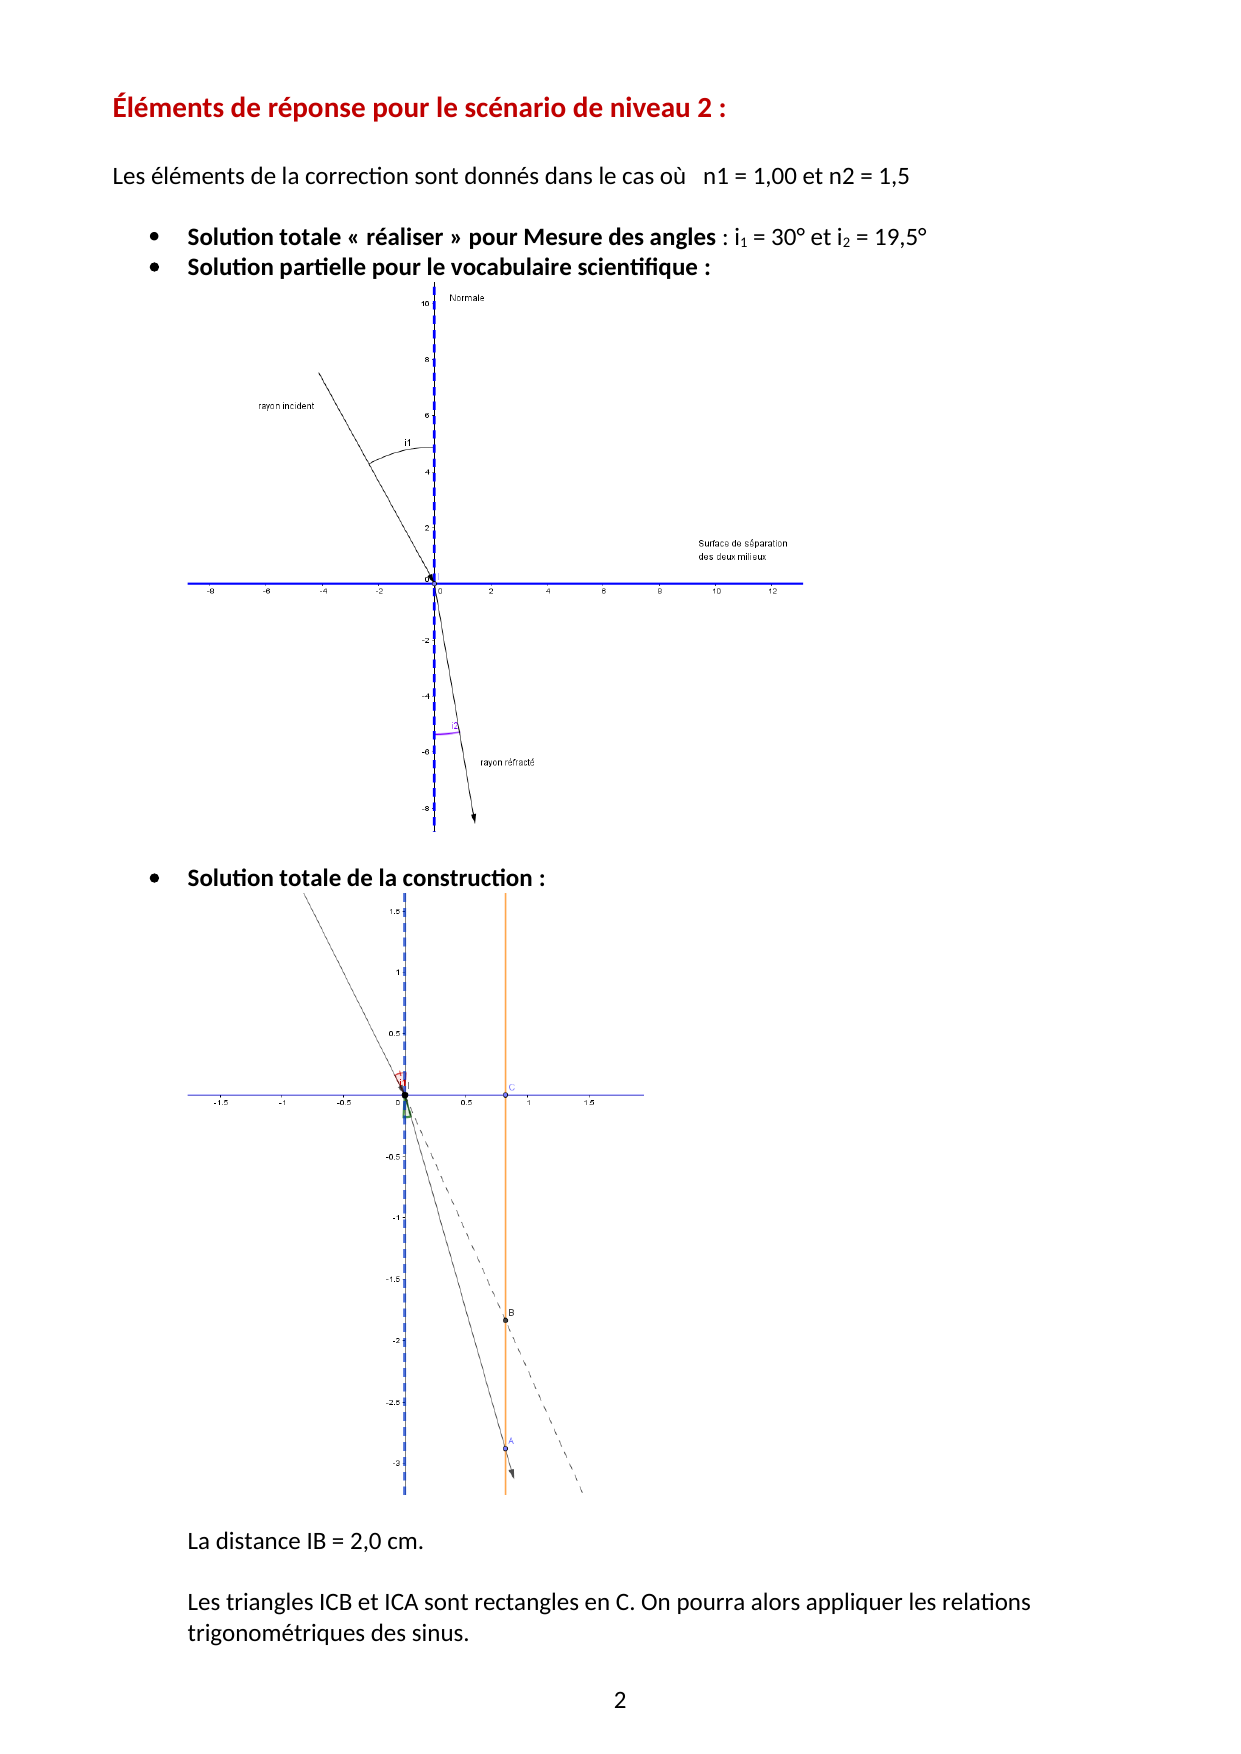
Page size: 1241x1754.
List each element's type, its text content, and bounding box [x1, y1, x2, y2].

list Solution totale « réaliser » pour Mesure des angles : i1 = 30° et i2 = 19,5° [150, 221, 1128, 251]
list Solution totale de la construction : [150, 862, 1128, 893]
list Solution partielle pour le vocabulaire scientifique : [150, 251, 1128, 282]
text Les éléments de la correction sont donnés dans le cas où n1 = 1,00 et n2 = 1,5 [112, 160, 1128, 190]
list La distance IB = 2,0 cm. [187, 1525, 1128, 1556]
text Éléments de réponse pour le scénario de niveau 2 : [112, 89, 1128, 124]
picture [187, 282, 804, 832]
picture [187, 893, 644, 1495]
list Les triangles ICB et ICA sont rectangles en C. On pourra alors appliquer les relations trigonométriques des sinus. [187, 1586, 1128, 1647]
